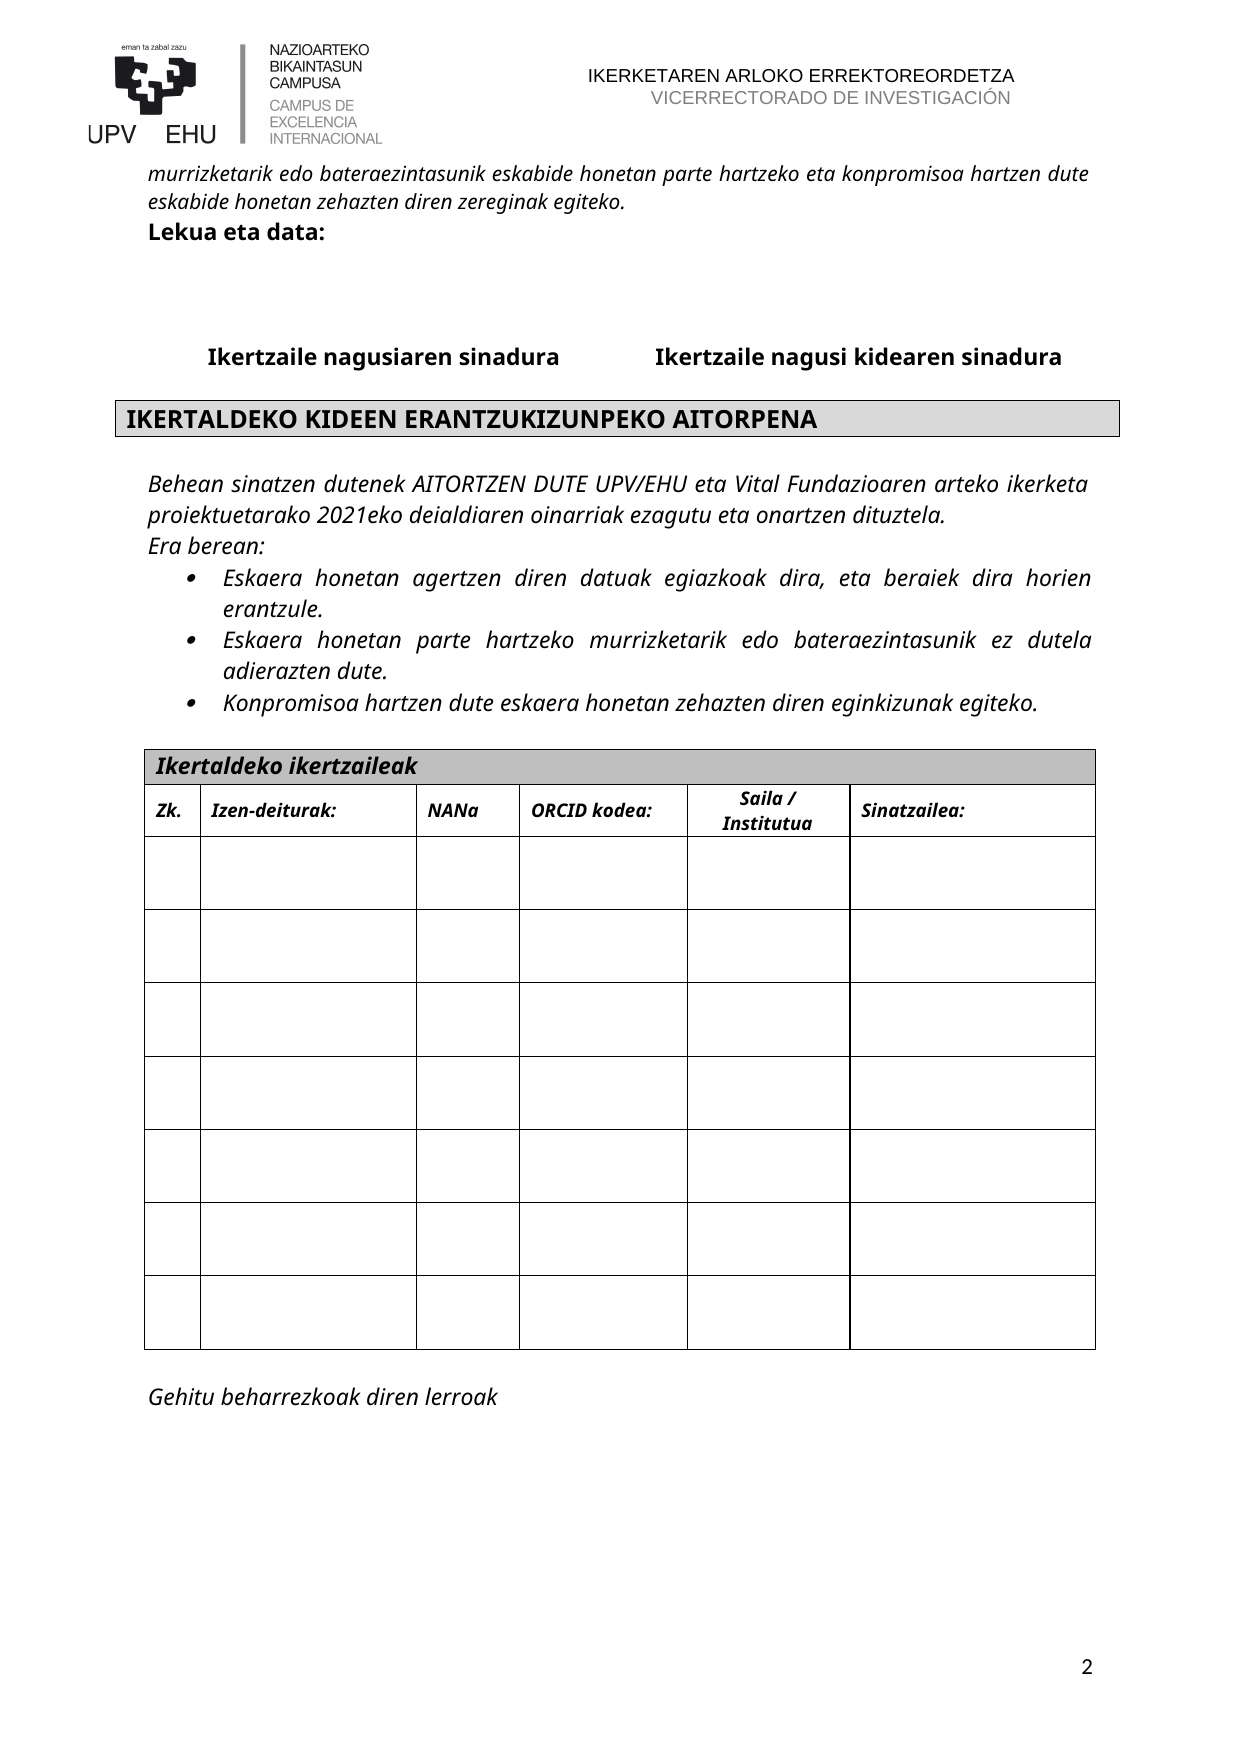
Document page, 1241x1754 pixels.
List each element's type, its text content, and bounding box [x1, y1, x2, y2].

table_cell [201, 910, 416, 982]
table_cell [145, 1130, 200, 1202]
table_cell [417, 1130, 519, 1202]
table_cell [688, 1057, 849, 1129]
table_cell [520, 1057, 687, 1129]
table_cell [520, 1130, 687, 1202]
list Eskaera honetan parte hartzeko murrizketarik edo bateraezintasunik ez dutela adierazten dute. [185, 624, 1096, 687]
table_cell [851, 837, 1095, 909]
table_cell [688, 983, 849, 1056]
table_cell [417, 837, 519, 909]
table_cell [417, 1276, 519, 1348]
table_cell [851, 1203, 1095, 1275]
table_cell [201, 1276, 416, 1348]
table_cell [417, 910, 519, 982]
table_header IKERTALDEKO KIDEEN ERANTZUKIZUNPEKO AITORPENA [116, 401, 1119, 436]
list Eskaera honetan agertzen diren datuak egiazkoak dira, eta beraiek dira horien erantzule. [185, 562, 1096, 624]
table_cell [417, 1057, 519, 1129]
table_cell [145, 910, 200, 982]
table_cell [201, 1130, 416, 1202]
table_cell [417, 1203, 519, 1275]
text Gehitu beharrezkoak diren lerroak [148, 1381, 1092, 1412]
picture [88, 44, 383, 144]
table_cell [851, 910, 1095, 982]
table_cell [851, 1130, 1095, 1202]
table_cell [688, 910, 849, 982]
table_cell [851, 1057, 1095, 1129]
table_cell [201, 837, 416, 909]
table_cell Izen-deiturak: [201, 785, 416, 836]
table_cell [520, 837, 687, 909]
text Behean sinatzen dutenek AITORTZEN DUTE UPV/EHU eta Vital Fundazioaren arteko ikerketa proiektuetarako 2021eko deialdiaren oinarriak ezagutu eta onartzen dituztela. [148, 468, 1092, 530]
table_cell Saila / Institutua [688, 785, 849, 836]
table_cell NANa [417, 785, 519, 836]
table_cell [201, 983, 416, 1056]
table_cell [145, 837, 200, 909]
table_cell [520, 910, 687, 982]
list Konpromisoa hartzen dute eskaera honetan zehazten diren eginkizunak egiteko. [185, 687, 1096, 718]
table_cell [145, 1203, 200, 1275]
table_cell [688, 1276, 849, 1348]
table_cell Zk. [145, 785, 200, 836]
table_cell [145, 1057, 200, 1129]
table_cell [201, 1057, 416, 1129]
table_cell [520, 1276, 687, 1348]
table_cell [145, 983, 200, 1056]
table_cell [688, 837, 849, 909]
table_cell ORCID kodea: [520, 785, 687, 836]
table_header Ikertaldeko ikertzaileak [145, 750, 1095, 784]
table_cell [417, 983, 519, 1056]
table_cell [520, 1203, 687, 1275]
text Lekua eta data: [148, 216, 1152, 247]
table_cell [688, 1203, 849, 1275]
table_cell [145, 1276, 200, 1348]
table_cell [201, 1203, 416, 1275]
table_cell Sinatzailea: [851, 785, 1095, 836]
table_cell [520, 983, 687, 1056]
table_header Ikertzaile nagusi kidearen sinadura [623, 341, 1095, 372]
table_header Ikertzaile nagusiaren sinadura [145, 341, 622, 372]
table_cell [851, 983, 1095, 1056]
text Era berean: [148, 530, 1092, 562]
table_cell [851, 1276, 1095, 1348]
table_cell [688, 1130, 849, 1202]
